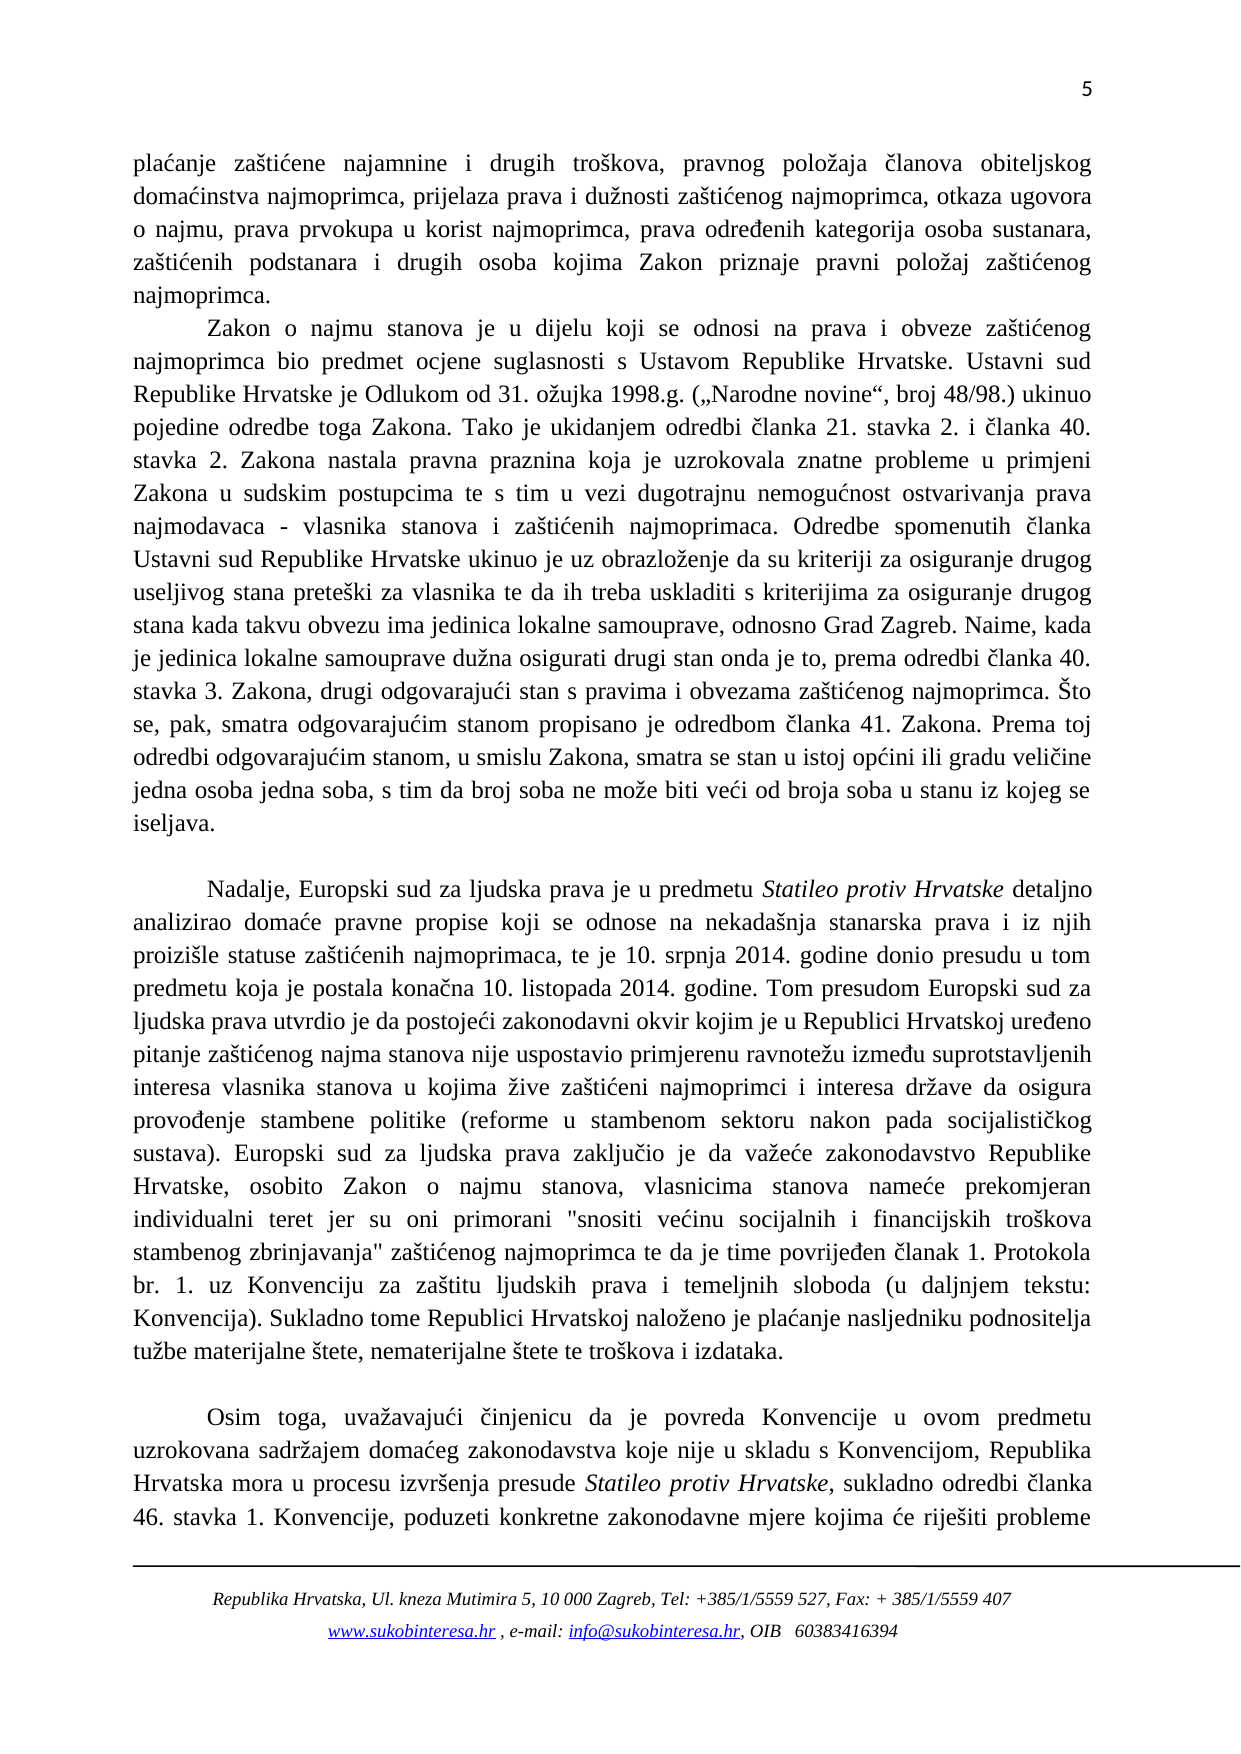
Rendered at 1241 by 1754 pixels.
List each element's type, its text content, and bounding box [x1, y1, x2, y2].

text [133, 148, 1092, 308]
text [133, 1402, 1092, 1530]
text Zakon o najmu stanova je u dijelu koji se odnosi na prava i obveze zaštićenog najmoprimca bio predmet ocjene suglasnosti s Ustavom Republike Hrvatske. Ustavni sud Republike Hrvatske je Odlukom od 31. ožujka 1998.g. („Narodne novine“, broj 48/98.) ukinuo pojedine odredbe toga Zakona. Tako je ukidanjem odredbi članka 21. stavka 2. i članka 40. stavka 2. Zakona nastala pravna praznina koja je uzrokovala znatne probleme u primjeni Zakona u sudskim postupcima te s tim u vezi dugotrajnu nemogućnost ostvarivanja prava najmodavaca - vlasnika stanova i zaštićenih najmoprimaca. Odredbe spomenutih članka Ustavni sud Republike Hrvatske ukinuo je uz obrazloženje da su kriteriji za osiguranje drugog useljivog stana preteški za vlasnika te da ih treba uskladiti s kriterijima za osiguranje drugog stana kada takvu obvezu ima jedinica lokalne samouprave, odnosno Grad Zagreb. Naime, kada je jedinica lokalne samouprave dužna osigurati drugi stan onda je to, prema odredbi članka 40. stavka 3. Zakona, drugi odgovarajući stan s pravima i obvezama zaštićenog najmoprimca. Što se, pak, smatra odgovarajućim stanom propisano je odredbom članka 41. Zakona. Prema toj odredbi odgovarajućim stanom, u smislu Zakona, smatra se stan u istoj općini ili gradu veličine jedna osoba jedna soba, s tim da broj soba ne može biti veći od broja soba u stanu iz kojeg se iseljava. [133, 313, 1092, 837]
text Nadalje, Europski sud za ljudska prava je u predmetu Statileo protiv Hrvatske detaljno analizirao domaće pravne propise koji se odnose na nekadašnja stanarska prava i iz njih proizišle statuse zaštićenih najmoprimaca, te je 10. srpnja 2014. godine donio presudu u tom predmetu koja je postala konačna 10. listopada 2014. godine. Tom presudom Europski sud za ljudska prava utvrdio je da postojeći zakonodavni okvir kojim je u Republici Hrvatskoj uređeno pitanje zaštićenog najma stanova nije uspostavio primjerenu ravnotežu između suprotstavljenih interesa vlasnika stanova u kojima žive zaštićeni najmoprimci i interesa države da osigura provođenje stambene politike (reforme u stambenom sektoru nakon pada socijalističkog sustava). Europski sud za ljudska prava zaključio je da važeće zakonodavstvo Republike Hrvatske, osobito Zakon o najmu stanova, vlasnicima stanova nameće prekomjeran individualni teret jer su oni primorani "snositi većinu socijalnih i financijskih troškova stambenog zbrinjavanja" zaštićenog najmoprimca te da je time povrijeđen članak 1. Protokola br. 1. uz Konvenciju za zaštitu ljudskih prava i temeljnih sloboda (u daljnjem tekstu: Konvencija). Sukladno tome Republici Hrvatskoj naloženo je plaćanje nasljedniku podnositelja tužbe materijalne štete, nematerijalne štete te troškova i izdataka. [133, 874, 1092, 1365]
